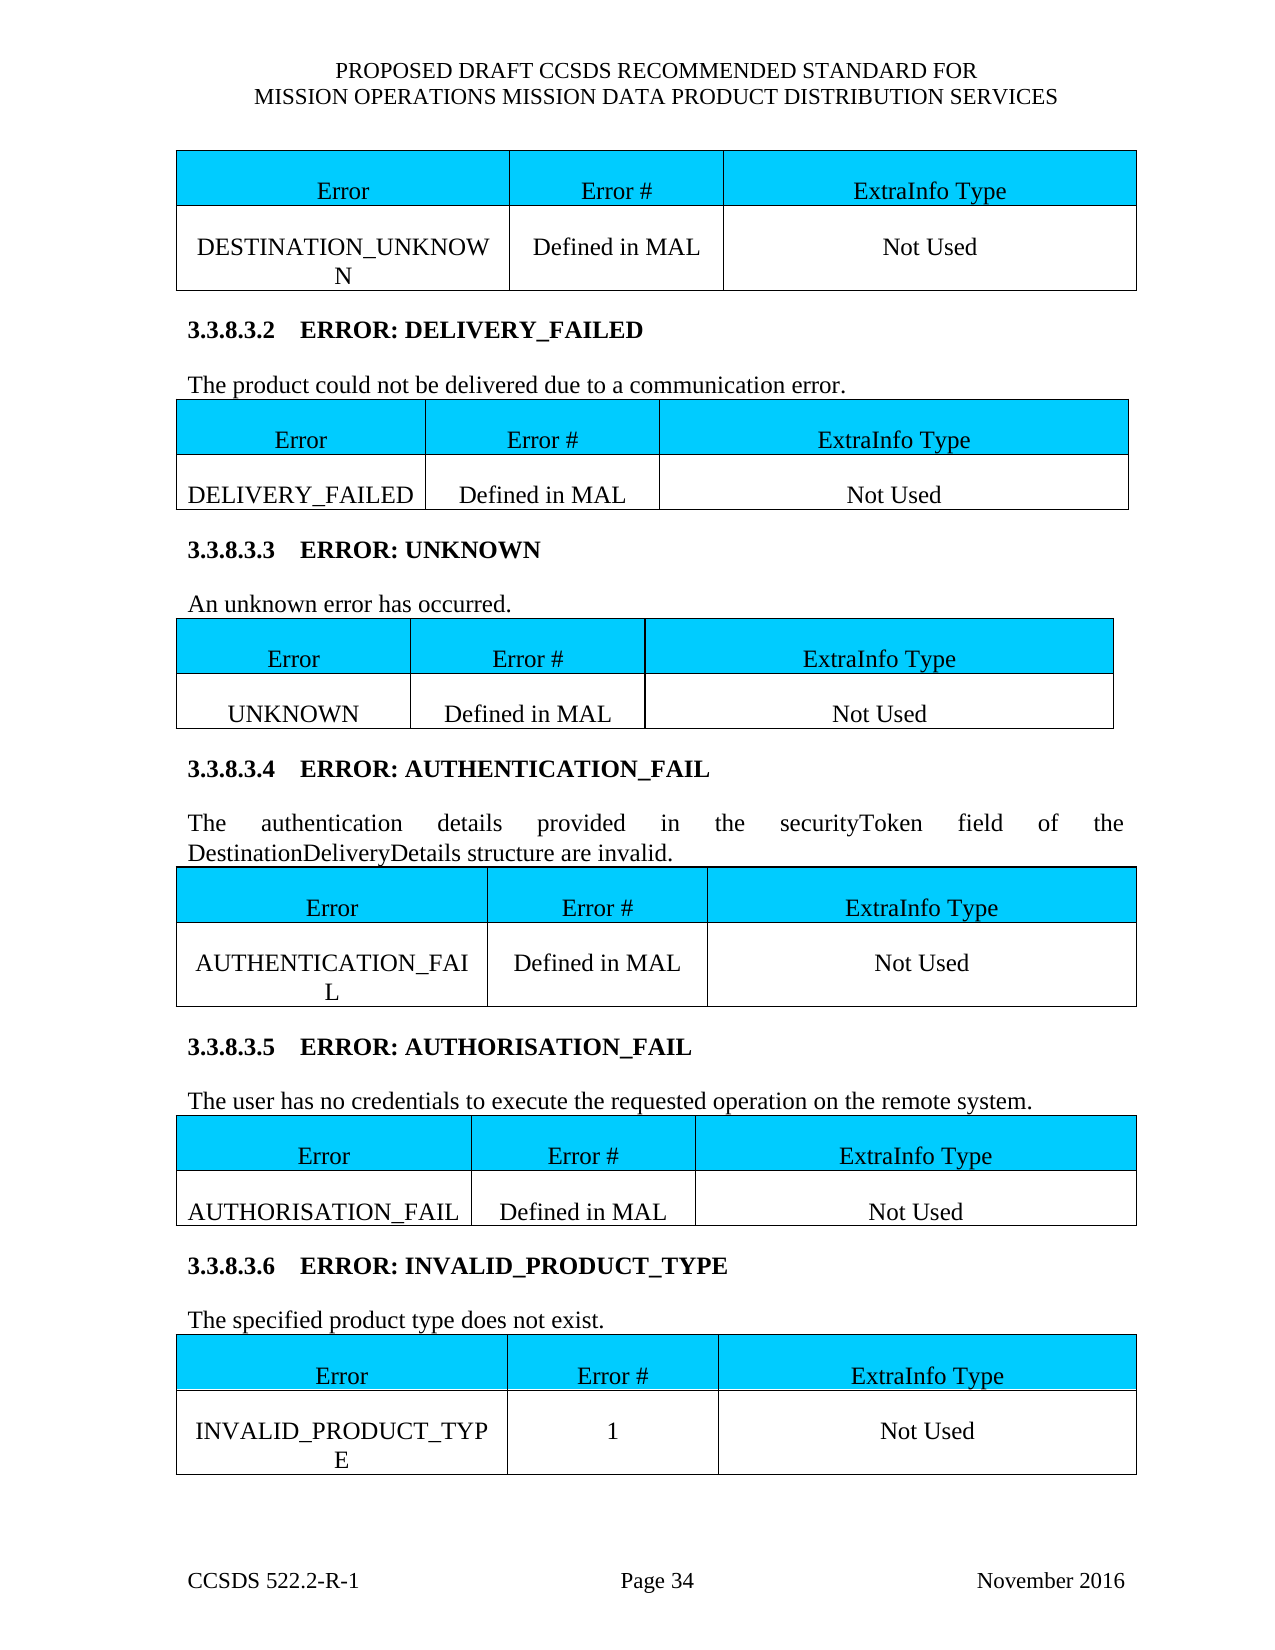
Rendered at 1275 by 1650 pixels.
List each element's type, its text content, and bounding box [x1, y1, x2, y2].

text An unknown error has occurred. [187, 589, 1125, 618]
table_cell 1 [508, 1391, 718, 1474]
table_cell Defined in MAL [488, 923, 707, 1006]
table_header ExtraInfo Type [696, 1116, 1136, 1170]
table_cell AUTHENTICATION_FAIL [177, 923, 487, 1006]
table_header Error # [510, 151, 723, 205]
table_header ExtraInfo Type [660, 400, 1128, 454]
table_header Error [177, 1335, 507, 1389]
table_header Error [177, 1116, 471, 1170]
subtitle ERROR: UNKNOWN [187, 535, 1125, 564]
table_cell DESTINATION_UNKNOWN [177, 206, 509, 289]
table_header ExtraInfo Type [646, 619, 1113, 673]
table_header Error # [508, 1335, 718, 1389]
table_header Error # [411, 619, 644, 673]
table_cell Not Used [719, 1391, 1136, 1474]
table_cell INVALID_PRODUCT_TYPE [177, 1391, 507, 1474]
table_cell Not Used [708, 923, 1136, 1006]
subtitle ERROR: AUTHENTICATION_FAIL [187, 754, 1125, 783]
table_header Error [177, 151, 509, 205]
text The authentication details provided in the securityToken field of the DestinationDeliveryDetails structure are invalid. [187, 808, 1125, 866]
table_cell Defined in MAL [510, 206, 723, 289]
table_cell UNKNOWN [177, 674, 410, 728]
table_header Error [177, 400, 425, 454]
table_cell AUTHORISATION_FAIL [177, 1171, 471, 1225]
table_header ExtraInfo Type [724, 151, 1136, 205]
table_cell Not Used [696, 1171, 1136, 1225]
table_header Error # [488, 868, 707, 922]
text The specified product type does not exist. [187, 1305, 1125, 1334]
table_cell Not Used [646, 674, 1113, 728]
table_header ExtraInfo Type [719, 1335, 1136, 1389]
subtitle ERROR: INVALID_PRODUCT_TYPE [187, 1251, 1125, 1280]
table_cell Not Used [724, 206, 1136, 289]
table_header Error [177, 619, 410, 673]
text The product could not be delivered due to a communication error. [187, 369, 1125, 398]
table_cell Defined in MAL [426, 455, 659, 509]
subtitle ERROR: AUTHORISATION_FAIL [187, 1032, 1125, 1061]
table_cell Defined in MAL [411, 674, 644, 728]
text The user has no credentials to execute the requested operation on the remote system. [187, 1086, 1125, 1115]
table_cell Defined in MAL [472, 1171, 695, 1225]
table_cell DELIVERY_FAILED [177, 455, 425, 509]
table_cell Not Used [660, 455, 1128, 509]
subtitle ERROR: DELIVERY_FAILED [187, 316, 1125, 344]
table_header Error # [426, 400, 659, 454]
table_header Error [177, 868, 487, 922]
table_header Error # [472, 1116, 695, 1170]
table_header ExtraInfo Type [708, 868, 1136, 922]
